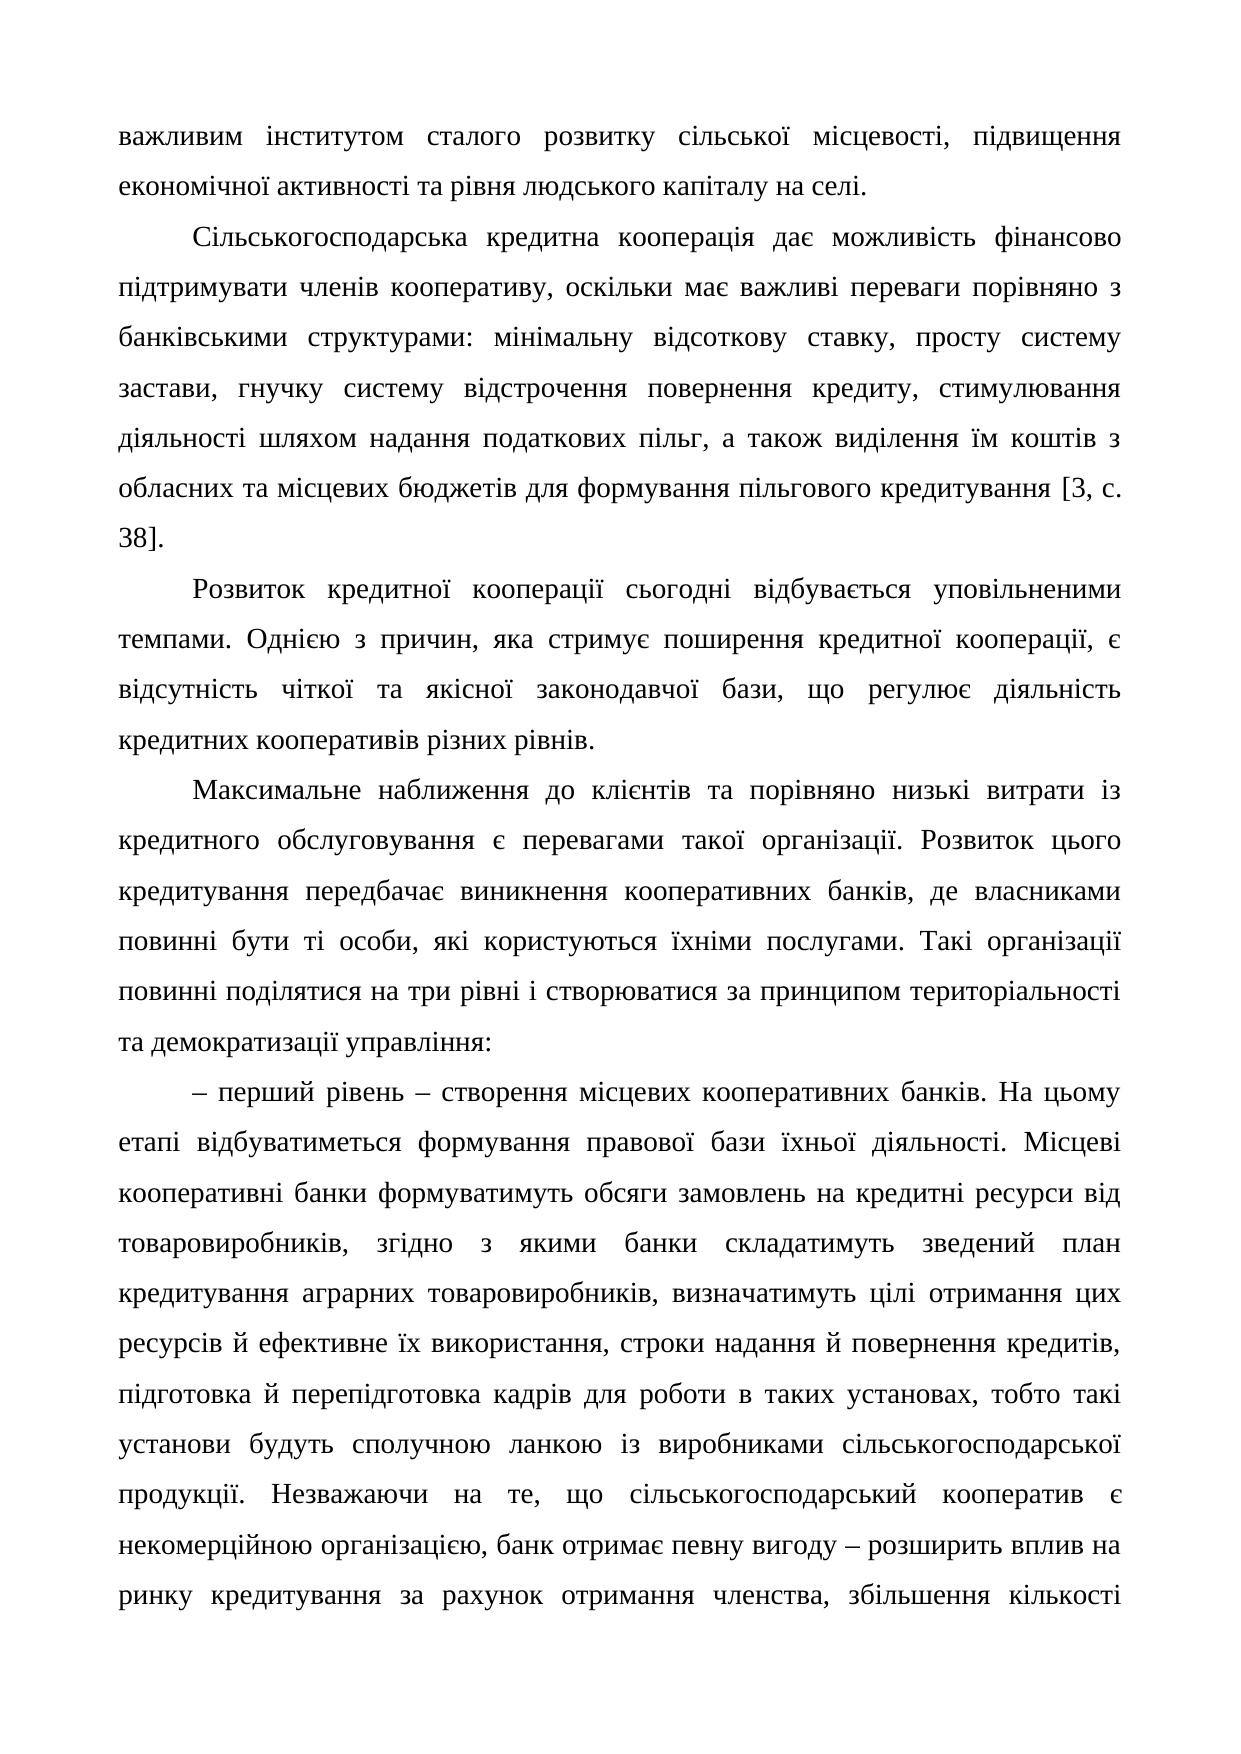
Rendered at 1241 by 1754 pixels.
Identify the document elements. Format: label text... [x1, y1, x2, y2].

text Максимальне наближення до клієнтів та порівняно низькі витрати із кредитного обслуговування є перевагами такої організації. Розвиток цього кредитування передбачає виникнення кооперативних банків, де власниками повинні бути ті особи, які користуються їхніми послугами. Такі організації повинні поділятися на три рівні і створюватися за принципом територіальності та демократизації управління: [118, 772, 1122, 1057]
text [118, 1074, 1122, 1611]
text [118, 118, 1122, 202]
text Розвиток кредитної кооперації сьогодні відбувається уповільненими темпами. Однією з причин, яка стримує поширення кредитної кооперації, є відсутність чіткої та якісної законодавчої бази, що регулює діяльність кредитних кооперативів різних рівнів. [118, 571, 1122, 755]
text Сільськогосподарська кредитна кооперація дає можливість фінансово підтримувати членів кооперативу, оскільки має важливі переваги порівняно з банківськими структурами: мінімальну відсоткову ставку, просту систему застави, гнучку систему відстрочення повернення кредиту, стимулювання діяльності шляхом надання податкових пільг, а також виділення їм коштів з обласних та місцевих бюджетів для формування пільгового кредитування [3, c. 38]. [118, 219, 1122, 554]
